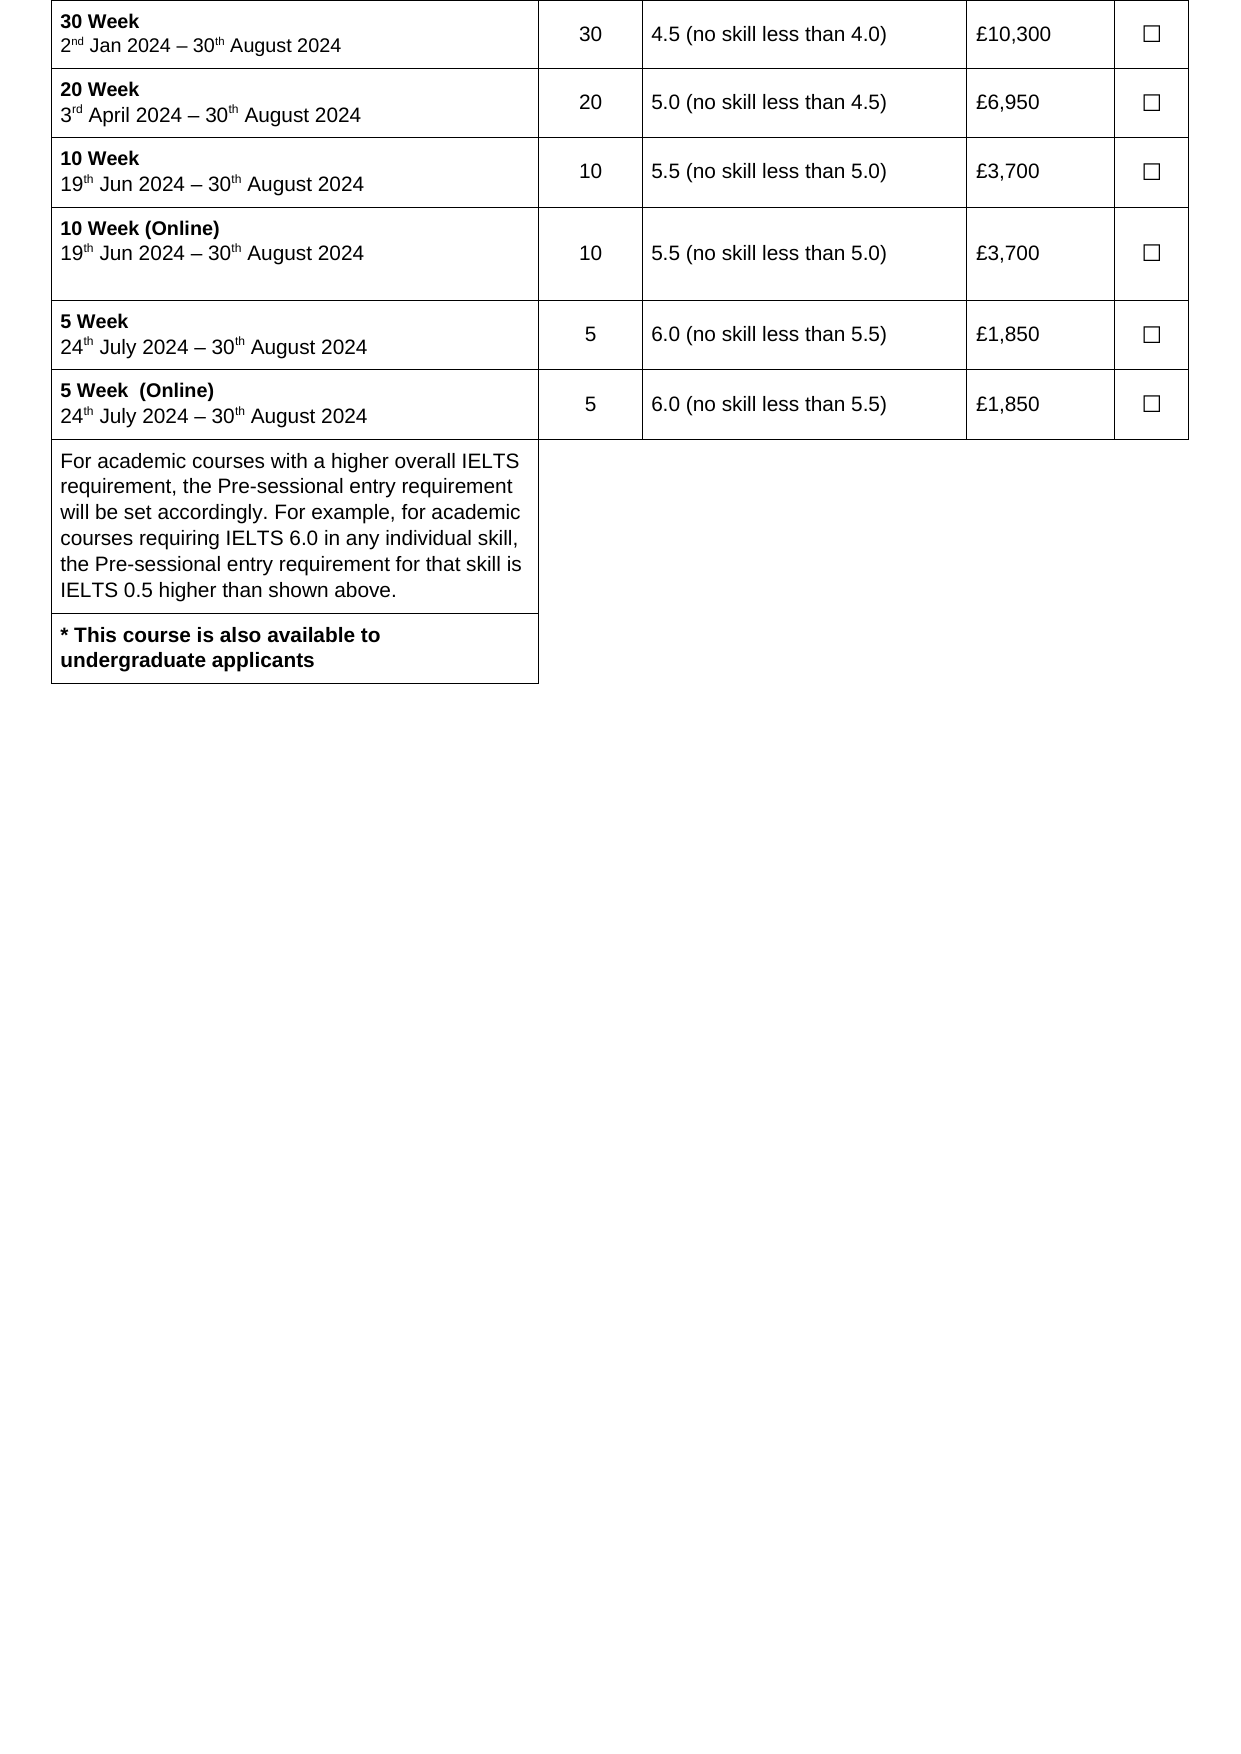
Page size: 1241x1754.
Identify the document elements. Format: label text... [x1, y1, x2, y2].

table_cell 5 Week 24th July 2024 – 30th August 2024 [52, 301, 538, 369]
table_cell 5 [539, 301, 642, 369]
table_cell 10 Week (Online) 19th Jun 2024 – 30th August 2024 [52, 208, 538, 300]
table_cell 10 Week 19th Jun 2024 – 30th August 2024 [52, 138, 538, 207]
table_cell 30 Week 2nd Jan 2024 – 30th August 2024 [52, 1, 538, 68]
table_cell 5.5 (no skill less than 5.0) [643, 138, 966, 207]
table_cell 5 Week (Online) 24th July 2024 – 30th August 2024 [52, 370, 538, 439]
table_cell 6.0 (no skill less than 5.5) [643, 370, 966, 439]
table_cell £1,850 [967, 301, 1114, 369]
table_cell £10,300 [967, 1, 1114, 68]
table_cell £6,950 [967, 69, 1114, 137]
table_cell £3,700 [967, 208, 1114, 300]
table_cell 30 [539, 1, 642, 68]
table_cell 10 [539, 138, 642, 207]
table_cell * This course is also available to undergraduate applicants [52, 614, 538, 683]
table_cell For academic courses with a higher overall IELTS requirement, the Pre-sessional entry requirement will be set accordingly. For example, for academic courses requiring IELTS 6.0 in any individual skill, the Pre-sessional entry requirement for that skill is IELTS 0.5 higher than shown above. [52, 440, 538, 613]
table_cell 20 [539, 69, 642, 137]
table_cell 4.5 (no skill less than 4.0) [643, 1, 966, 68]
table_cell 10 [539, 208, 642, 300]
table_cell 5.0 (no skill less than 4.5) [643, 69, 966, 137]
table_cell £1,850 [967, 370, 1114, 439]
table_cell £3,700 [967, 138, 1114, 207]
table_cell 5.5 (no skill less than 5.0) [643, 208, 966, 300]
table_cell 6.0 (no skill less than 5.5) [643, 301, 966, 369]
table_cell 20 Week 3rd April 2024 – 30th August 2024 [52, 69, 538, 137]
table_cell 5 [539, 370, 642, 439]
